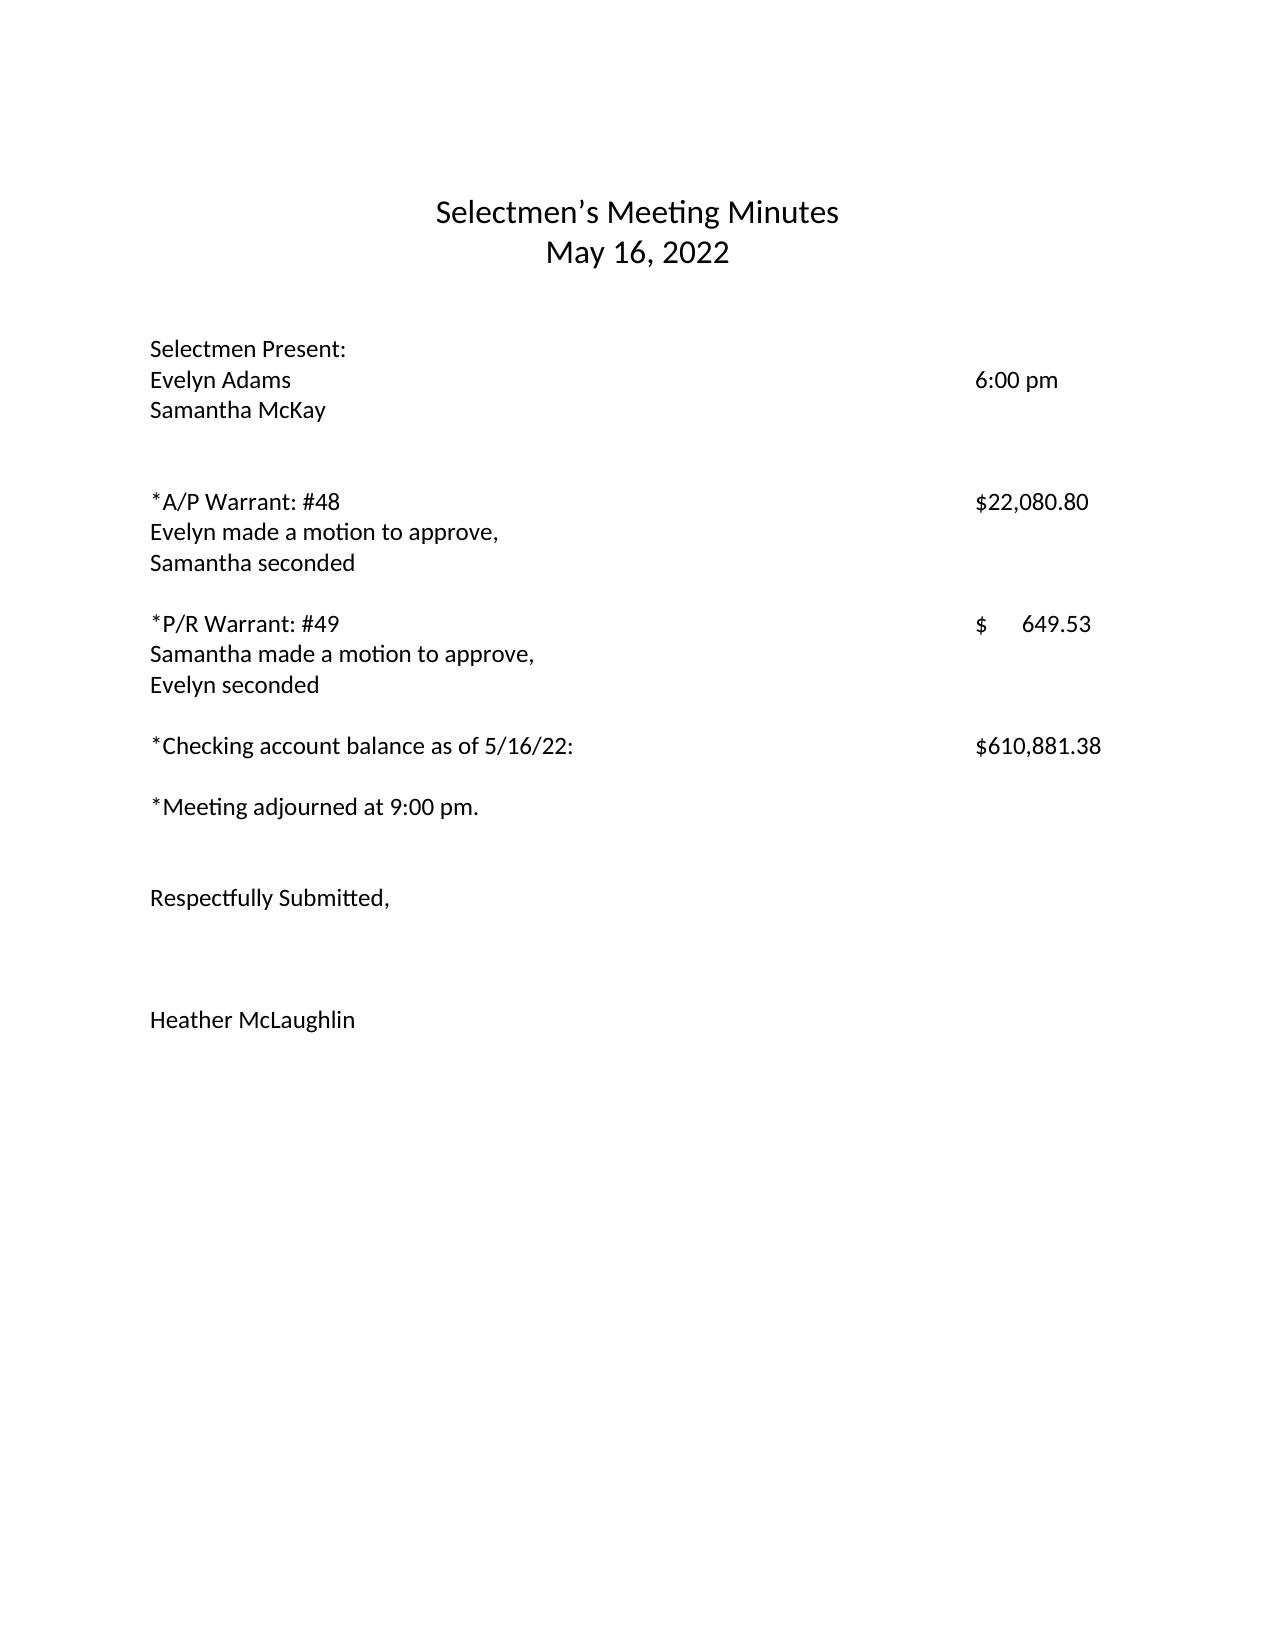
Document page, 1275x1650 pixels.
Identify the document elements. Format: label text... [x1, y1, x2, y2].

text Heather McLaughlin [150, 1005, 1125, 1035]
text Samantha McKay [150, 394, 1125, 425]
text *Checking account balance as of 5/16/22: $610,881.38 [150, 730, 1125, 761]
text *Meeting adjourned at 9:00 pm. [150, 791, 1125, 822]
text Samantha seconded [150, 547, 1125, 577]
text Evelyn seconded [150, 669, 1125, 699]
text *A/P Warrant: #48 $22,080.80 [150, 486, 1125, 516]
text *P/R Warrant: #49 $ 649.53 [150, 608, 1125, 638]
text Respectfully Submitted, [150, 883, 1125, 913]
text May 16, 2022 [150, 231, 1125, 272]
text Selectmen’s Meeting Minutes [150, 191, 1125, 231]
text Selectmen Present: [150, 333, 1125, 364]
text Evelyn Adams 6:00 pm [150, 364, 1125, 394]
text Samantha made a motion to approve, [150, 638, 1125, 669]
text Evelyn made a motion to approve, [150, 516, 1125, 547]
